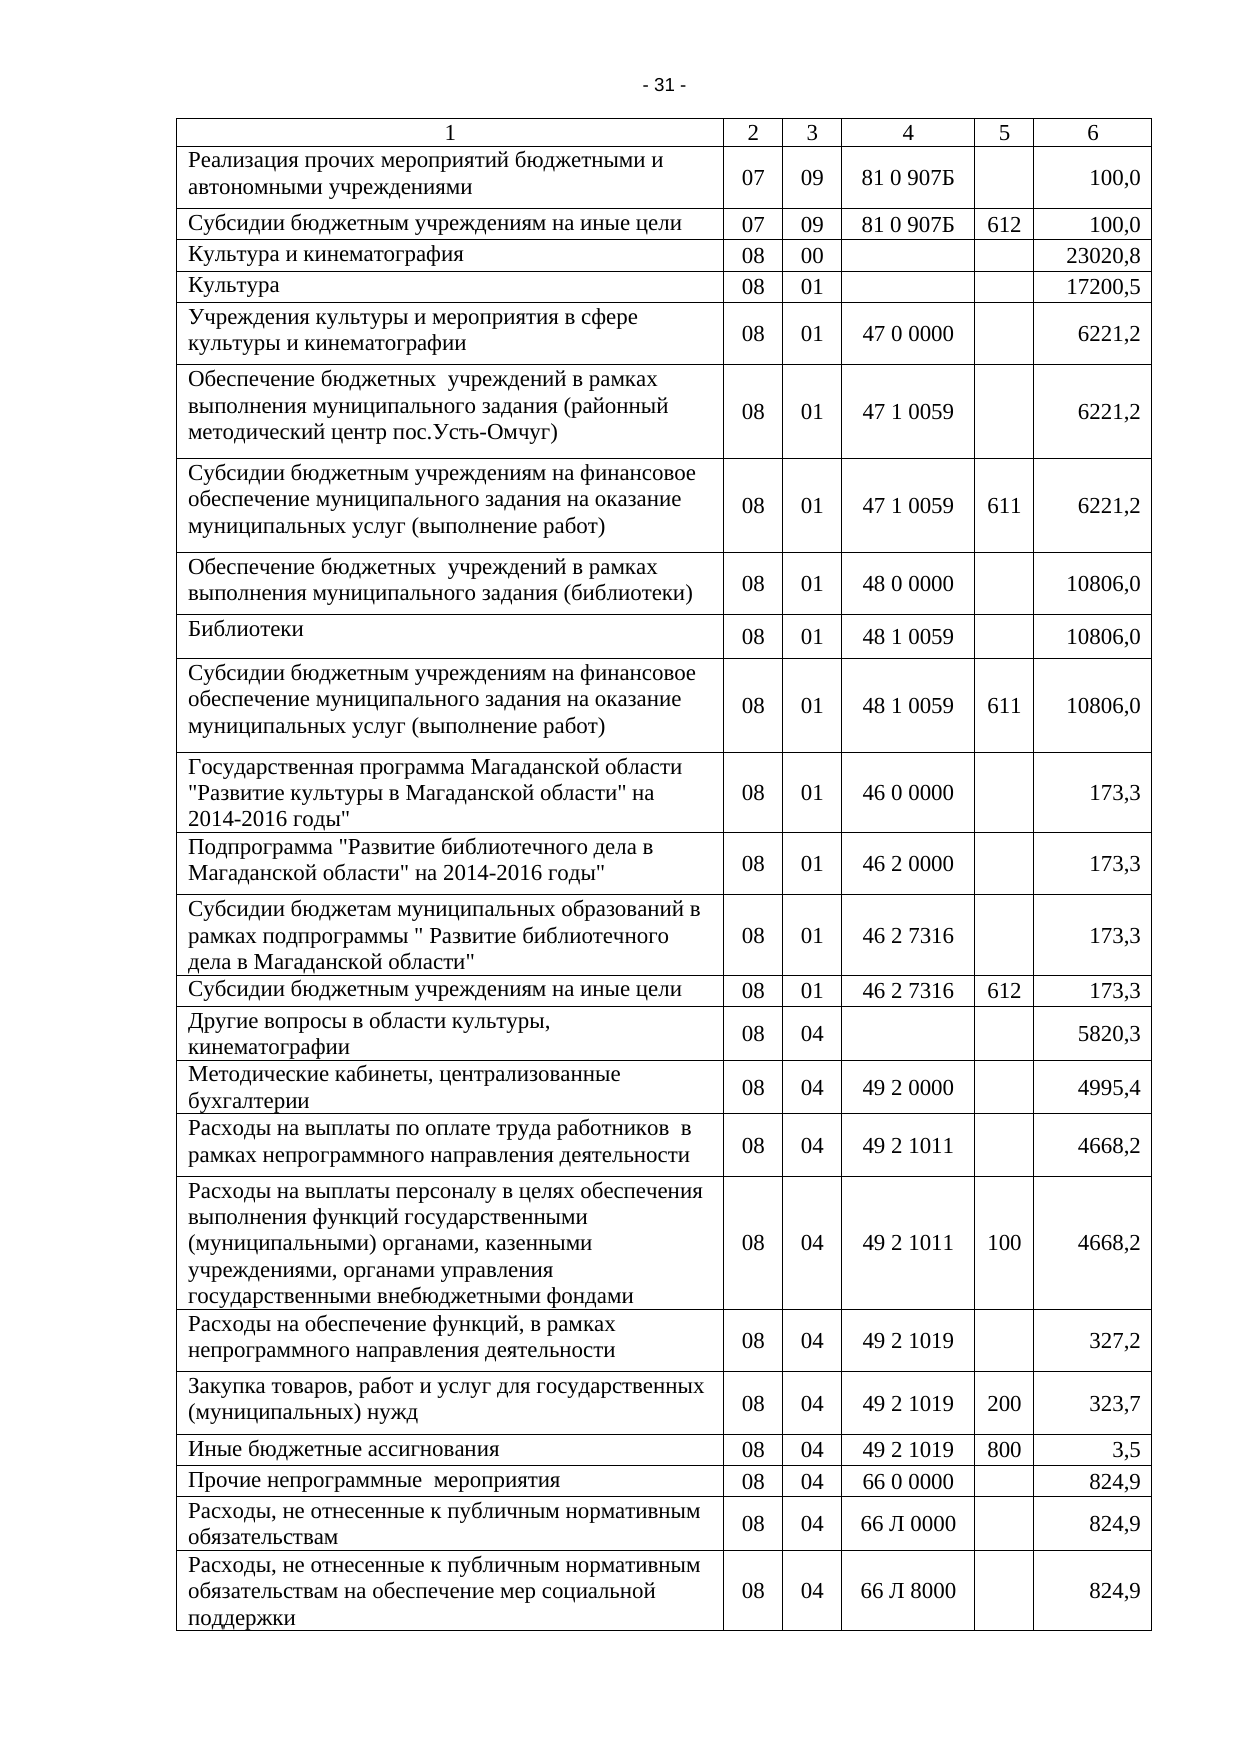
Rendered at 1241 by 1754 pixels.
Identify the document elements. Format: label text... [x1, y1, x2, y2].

table_header 6 [1034, 119, 1151, 146]
table_cell 323,7 [1034, 1372, 1151, 1433]
table_cell 08 [724, 303, 782, 364]
table_cell 3,5 [1034, 1435, 1151, 1465]
table_cell 46 0 0000 [842, 753, 974, 832]
table_header 4 [842, 119, 974, 146]
table_cell 04 [783, 1310, 841, 1371]
table_cell 08 [724, 1497, 782, 1550]
table_cell 04 [783, 1435, 841, 1465]
table_cell 611 [975, 459, 1033, 552]
table_cell 49 2 1011 [842, 1177, 974, 1308]
table_cell [975, 895, 1033, 974]
table_cell [975, 553, 1033, 614]
table_cell 04 [783, 1497, 841, 1550]
table_cell 66 Л 8000 [842, 1551, 974, 1630]
table_cell [975, 1497, 1033, 1550]
table_cell 09 [783, 147, 841, 208]
table_cell 07 [724, 147, 782, 208]
table_cell Учреждения культуры и мероприятия в сфере культуры и кинематографии [177, 303, 723, 364]
table_cell 08 [724, 1061, 782, 1113]
table_cell Субсидии бюджетным учреждениям на иные цели [177, 209, 723, 239]
table_cell Расходы на выплаты персоналу в целях обеспечения выполнения функций государственными (муниципальными) органами, казенными учреждениями, органами управления государственными внебюджетными фондами [177, 1177, 723, 1308]
table_cell 49 2 1019 [842, 1372, 974, 1433]
table_cell 08 [724, 365, 782, 458]
table_cell 46 2 7316 [842, 976, 974, 1006]
table_header 1 [177, 119, 723, 146]
table_cell 04 [783, 1551, 841, 1630]
table_cell 49 2 1011 [842, 1114, 974, 1176]
table_cell 100,0 [1034, 209, 1151, 239]
table_cell [975, 1551, 1033, 1630]
table_cell 01 [783, 303, 841, 364]
table_cell 173,3 [1034, 895, 1151, 974]
table_cell 08 [724, 895, 782, 974]
table_cell 08 [724, 459, 782, 552]
table_cell 01 [783, 365, 841, 458]
table_cell 49 2 1019 [842, 1310, 974, 1371]
table_cell 4995,4 [1034, 1061, 1151, 1113]
table_cell [842, 272, 974, 302]
table_cell 47 1 0059 [842, 459, 974, 552]
table_cell [842, 1007, 974, 1059]
table_cell 07 [724, 209, 782, 239]
table_cell 48 1 0059 [842, 615, 974, 658]
table_cell Обеспечение бюджетных учреждений в рамках выполнения муниципального задания (районный методический центр пос.Усть-Омчуг) [177, 365, 723, 458]
table_cell 612 [975, 976, 1033, 1006]
table_cell 100 [975, 1177, 1033, 1308]
table_cell [975, 303, 1033, 364]
table_cell 824,9 [1034, 1551, 1151, 1630]
table_cell [975, 833, 1033, 894]
table_cell 04 [783, 1372, 841, 1433]
table_cell Другие вопросы в области культуры, кинематографии [177, 1007, 723, 1059]
table_cell 00 [783, 240, 841, 271]
table_cell 01 [783, 615, 841, 658]
table_cell 08 [724, 976, 782, 1006]
table_cell 47 1 0059 [842, 365, 974, 458]
table_cell 800 [975, 1435, 1033, 1465]
table_cell 08 [724, 1466, 782, 1496]
table_cell 47 0 0000 [842, 303, 974, 364]
table_cell Субсидии бюджетным учреждениям на финансовое обеспечение муниципального задания на оказание муниципальных услуг (выполнение работ) [177, 459, 723, 552]
table_cell 01 [783, 895, 841, 974]
table_cell 04 [783, 1466, 841, 1496]
table_cell 6221,2 [1034, 459, 1151, 552]
table_cell Библиотеки [177, 615, 723, 658]
table_cell [975, 753, 1033, 832]
table_cell 173,3 [1034, 833, 1151, 894]
table_cell 08 [724, 659, 782, 752]
table_cell 04 [783, 1061, 841, 1113]
table_cell 824,9 [1034, 1466, 1151, 1496]
table_cell Подпрограмма "Развитие библиотечного дела в Магаданской области" на 2014-2016 годы" [177, 833, 723, 894]
table_cell 17200,5 [1034, 272, 1151, 302]
table_cell 04 [783, 1177, 841, 1308]
table_cell [975, 1007, 1033, 1059]
table_cell 01 [783, 459, 841, 552]
table_cell Культура [177, 272, 723, 302]
table_cell 100,0 [1034, 147, 1151, 208]
table_cell 04 [783, 1114, 841, 1176]
table_cell 4668,2 [1034, 1177, 1151, 1308]
table_cell 01 [783, 553, 841, 614]
table_cell 10806,0 [1034, 553, 1151, 614]
table_cell 09 [783, 209, 841, 239]
table_cell Реализация прочих мероприятий бюджетными и автономными учреждениями [177, 147, 723, 208]
table_cell 49 2 1019 [842, 1435, 974, 1465]
table_cell 01 [783, 833, 841, 894]
table_cell 08 [724, 1372, 782, 1433]
table_cell [842, 240, 974, 271]
table_cell [975, 147, 1033, 208]
table_cell [975, 240, 1033, 271]
table_cell 46 2 7316 [842, 895, 974, 974]
table_cell 08 [724, 240, 782, 271]
table_cell 6221,2 [1034, 303, 1151, 364]
table_cell 66 0 0000 [842, 1466, 974, 1496]
table_cell 08 [724, 615, 782, 658]
table_cell Государственная программа Магаданской области "Развитие культуры в Магаданской области" на 2014-2016 годы" [177, 753, 723, 832]
table_cell 08 [724, 753, 782, 832]
table_cell 173,3 [1034, 753, 1151, 832]
table_cell 08 [724, 1435, 782, 1465]
table_cell 173,3 [1034, 976, 1151, 1006]
table_header 5 [975, 119, 1033, 146]
table_cell [975, 272, 1033, 302]
table_cell 08 [724, 553, 782, 614]
table_cell Обеспечение бюджетных учреждений в рамках выполнения муниципального задания (библиотеки) [177, 553, 723, 614]
table_cell 48 0 0000 [842, 553, 974, 614]
table_header 2 [724, 119, 782, 146]
table_cell 08 [724, 1551, 782, 1630]
table_cell 46 2 0000 [842, 833, 974, 894]
table_cell 49 2 0000 [842, 1061, 974, 1113]
table_cell 611 [975, 659, 1033, 752]
table_cell [975, 1466, 1033, 1496]
table_cell 612 [975, 209, 1033, 239]
table_cell Расходы, не отнесенные к публичным нормативным обязательствам [177, 1497, 723, 1550]
table_cell Культура и кинематография [177, 240, 723, 271]
table_cell Субсидии бюджетным учреждениям на финансовое обеспечение муниципального задания на оказание муниципальных услуг (выполнение работ) [177, 659, 723, 752]
table_cell 08 [724, 1114, 782, 1176]
table_cell 10806,0 [1034, 615, 1151, 658]
table_cell Расходы, не отнесенные к публичным нормативным обязательствам на обеспечение мер социальной поддержки [177, 1551, 723, 1630]
table_cell 08 [724, 272, 782, 302]
table_cell 01 [783, 272, 841, 302]
table_cell 66 Л 0000 [842, 1497, 974, 1550]
table_cell Прочие непрограммные мероприятия [177, 1466, 723, 1496]
table_header 3 [783, 119, 841, 146]
table_cell 08 [724, 1310, 782, 1371]
table_cell [975, 365, 1033, 458]
table_cell 01 [783, 659, 841, 752]
table_cell 4668,2 [1034, 1114, 1151, 1176]
table_cell [975, 615, 1033, 658]
table_cell [975, 1310, 1033, 1371]
table_cell 01 [783, 976, 841, 1006]
table_cell Закупка товаров, работ и услуг для государственных (муниципальных) нужд [177, 1372, 723, 1433]
table_cell 23020,8 [1034, 240, 1151, 271]
table_cell 48 1 0059 [842, 659, 974, 752]
table_cell 5820,3 [1034, 1007, 1151, 1059]
table_cell 01 [783, 753, 841, 832]
table_cell 08 [724, 1177, 782, 1308]
table_cell Расходы на выплаты по оплате труда работников в рамках непрограммного направления деятельности [177, 1114, 723, 1176]
table_cell 81 0 907Б [842, 209, 974, 239]
table_cell Субсидии бюджетам муниципальных образований в рамках подпрограммы " Развитие библиотечного дела в Магаданской области" [177, 895, 723, 974]
table_cell 81 0 907Б [842, 147, 974, 208]
table_cell 327,2 [1034, 1310, 1151, 1371]
table_cell 824,9 [1034, 1497, 1151, 1550]
table_cell 6221,2 [1034, 365, 1151, 458]
table_cell Иные бюджетные ассигнования [177, 1435, 723, 1465]
table_cell 200 [975, 1372, 1033, 1433]
table_cell Расходы на обеспечение функций, в рамках непрограммного направления деятельности [177, 1310, 723, 1371]
table_cell 08 [724, 1007, 782, 1059]
table_cell [975, 1114, 1033, 1176]
table_cell 04 [783, 1007, 841, 1059]
table_cell [975, 1061, 1033, 1113]
table_cell 08 [724, 833, 782, 894]
table_cell Методические кабинеты, централизованные бухгалтерии [177, 1061, 723, 1113]
table_cell Субсидии бюджетным учреждениям на иные цели [177, 976, 723, 1006]
table_cell 10806,0 [1034, 659, 1151, 752]
